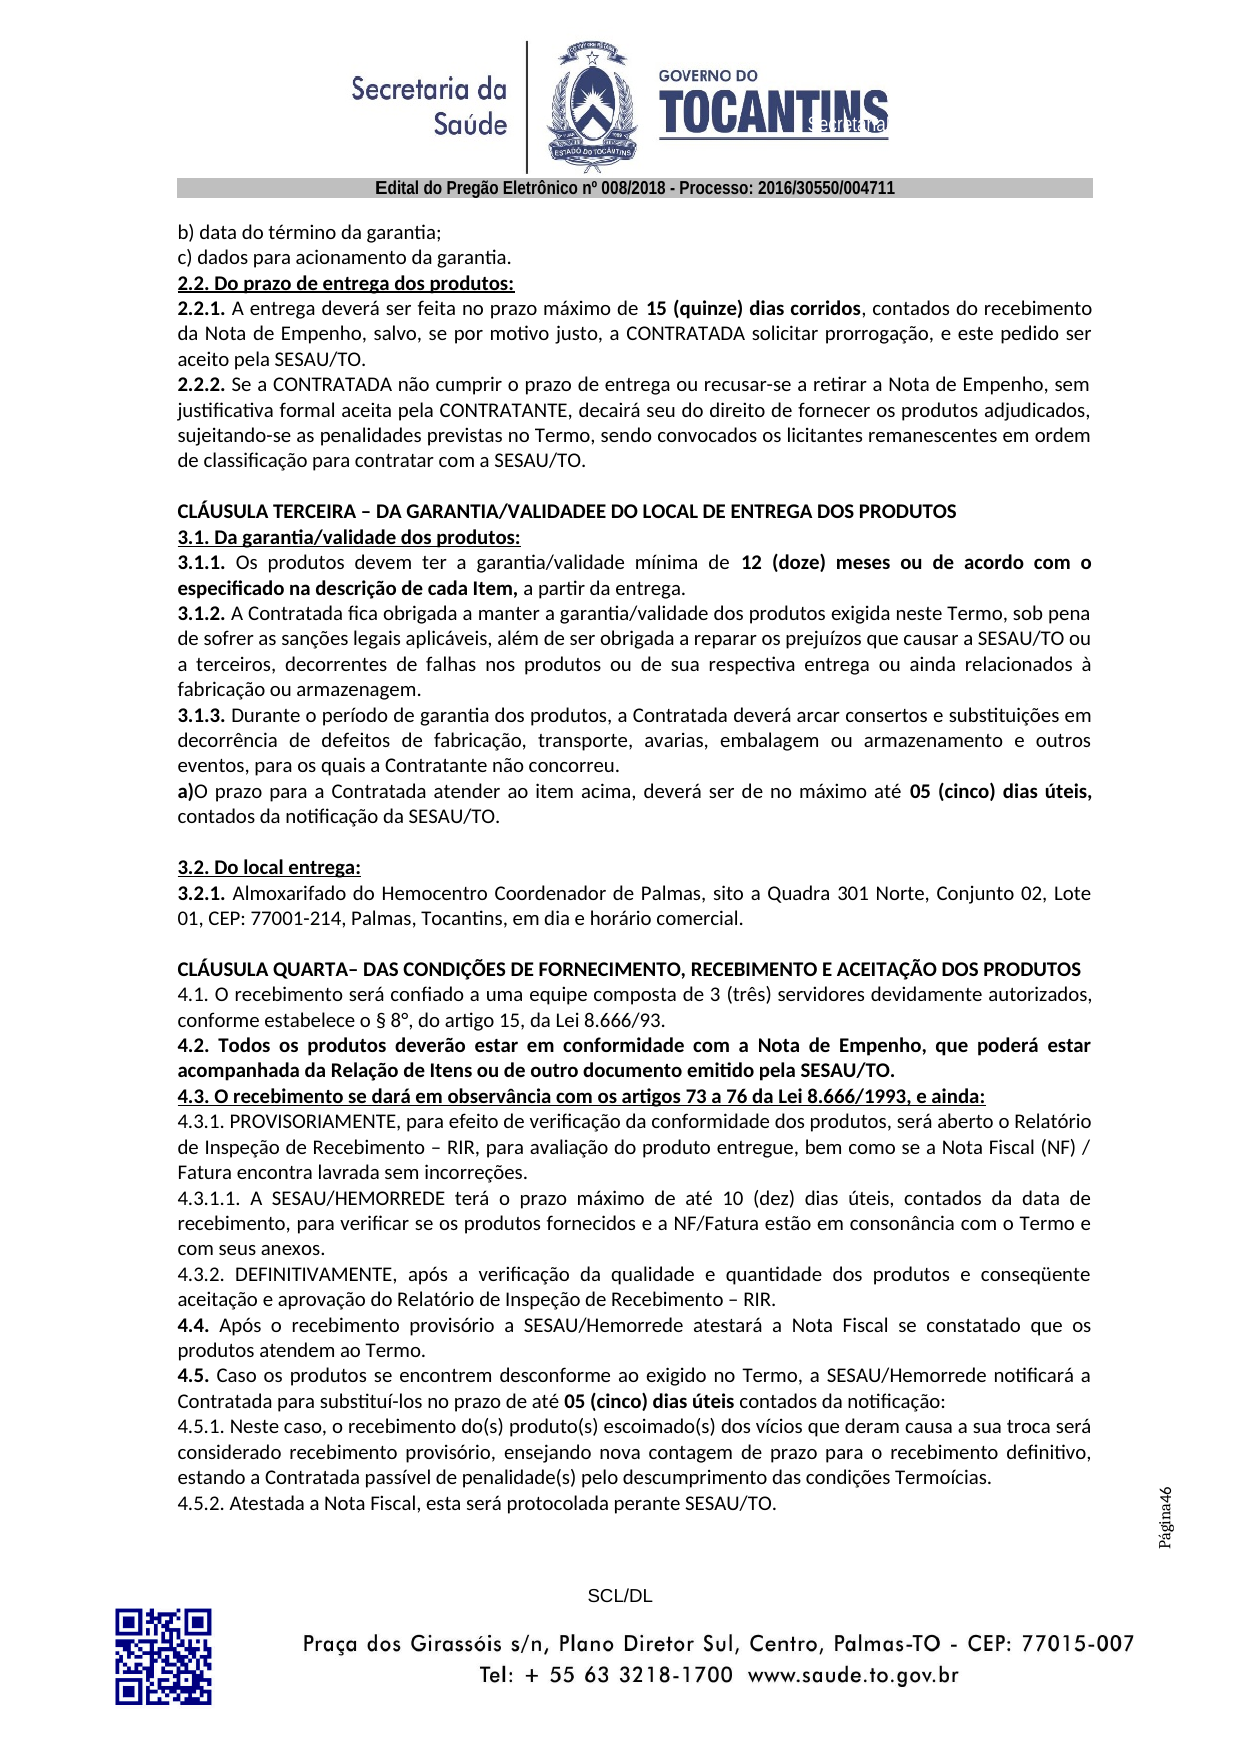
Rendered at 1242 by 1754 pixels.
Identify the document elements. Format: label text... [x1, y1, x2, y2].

text CLÁUSULA QUARTA– DAS CONDIÇÕES DE FORNECIMENTO, RECEBIMENTO E ACEITAÇÃO DOS PRODUTOS [177, 956, 1093, 981]
picture [111, 1604, 1134, 1709]
text 4.5.1. Neste caso, o recebimento do(s) produto(s) escoimado(s) dos vícios que deram causa a sua troca será considerado recebimento provisório, ensejando nova contagem de prazo para o recebimento definitivo, estando a Contratada passível de penalidade(s) pelo descumprimento das condições Termoícias. [177, 1413, 1093, 1490]
text 3.2. Do local entrega: [177, 854, 1093, 880]
text 3.1.2. A Contratada fica obrigada a manter a garantia/validade dos produtos exigida neste Termo, sob pena de sofrer as sanções legais aplicáveis, além de ser obrigada a reparar os prejuízos que causar a SESAU/TO ou a terceiros, decorrentes de falhas nos produtos ou de sua respectiva entrega ou ainda relacionados à fabricação ou armazenagem. [177, 600, 1093, 702]
text 2.2. Do prazo de entrega dos produtos: [177, 270, 1093, 295]
text 4.3.1. PROVISORIAMENTE, para efeito de verificação da conformidade dos produtos, será aberto o Relatório de Inspeção de Recebimento – RIR, para avaliação do produto entregue, bem como se a Nota Fiscal (NF) / Fatura encontra lavrada sem incorreções. [177, 1108, 1093, 1185]
text c) dados para acionamento da garantia. [177, 244, 1093, 270]
text CLÁUSULA TERCEIRA – DA GARANTIA/VALIDADEE DO LOCAL DE ENTREGA DOS PRODUTOS [177, 498, 1093, 524]
text 4.4. Após o recebimento provisório a SESAU/Hemorrede atestará a Nota Fiscal se constatado que os produtos atendem ao Termo. [177, 1312, 1093, 1363]
text 4.1. O recebimento será confiado a uma equipe composta de 3 (três) servidores devidamente autorizados, conforme estabelece o § 8°, do artigo 15, da Lei 8.666/93. [177, 981, 1093, 1032]
text 4.2. Todos os produtos deverão estar em conformidade com a Nota de Empenho, que poderá estar acompanhada da Relação de Itens ou de outro documento emitido pela SESAU/TO. [177, 1032, 1093, 1083]
text a)O prazo para a Contratada atender ao item acima, deverá ser de no máximo até 05 (cinco) dias úteis, contados da notificação da SESAU/TO. [177, 778, 1093, 829]
text 4.3.2. DEFINITIVAMENTE, após a verificação da qualidade e quantidade dos produtos e conseqüente aceitação e aprovação do Relatório de Inspeção de Recebimento – RIR. [177, 1261, 1093, 1312]
text 2.2.2. Se a CONTRATADA não cumprir o prazo de entrega ou recusar-se a retirar a Nota de Empenho, sem justificativa formal aceita pela CONTRATANTE, decairá seu do direito de fornecer os produtos adjudicados, sujeitando-se as penalidades previstas no Termo, sendo convocados os licitantes remanescentes em ordem de classificação para contratar com a SESAU/TO. [177, 371, 1093, 473]
text 3.1.3. Durante o período de garantia dos produtos, a Contratada deverá arcar consertos e substituições em decorrência de defeitos de fabricação, transporte, avarias, embalagem ou armazenamento e outros eventos, para os quais a Contratante não concorreu. [177, 702, 1093, 778]
text 4.3. O recebimento se dará em observância com os artigos 73 a 76 da Lei 8.666/1993, e ainda: [177, 1083, 1093, 1108]
text 4.3.1.1. A SESAU/HEMORREDE terá o prazo máximo de até 10 (dez) dias úteis, contados da data de recebimento, para verificar se os produtos fornecidos e a NF/Fatura estão em consonância com o Termo e com seus anexos. [177, 1185, 1093, 1261]
picture [0, 0, 1154, 189]
text 3.1. Da garantia/validade dos produtos: [177, 524, 1093, 549]
text 4.5.2. Atestada a Nota Fiscal, esta será protocolada perante SESAU/TO. [177, 1490, 1093, 1515]
text 3.1.1. Os produtos devem ter a garantia/validade mínima de 12 (doze) meses ou de acordo com o especificado na descrição de cada Item, a partir da entrega. [177, 549, 1093, 600]
text 3.2.1. Almoxarifado do Hemocentro Coordenador de Palmas, sito a Quadra 301 Norte, Conjunto 02, Lote 01, CEP: 77001-214, Palmas, Tocantins, em dia e horário comercial. [177, 880, 1093, 931]
text 2.2.1. A entrega deverá ser feita no prazo máximo de 15 (quinze) dias corridos, contados do recebimento da Nota de Empenho, salvo, se por motivo justo, a CONTRATADA solicitar prorrogação, e este pedido ser aceito pela SESAU/TO. [177, 295, 1093, 371]
text 4.5. Caso os produtos se encontrem desconforme ao exigido no Termo, a SESAU/Hemorrede notificará a Contratada para substituí-los no prazo de até 05 (cinco) dias úteis contados da notificação: [177, 1363, 1093, 1413]
text b) data do término da garantia; [177, 219, 1093, 244]
